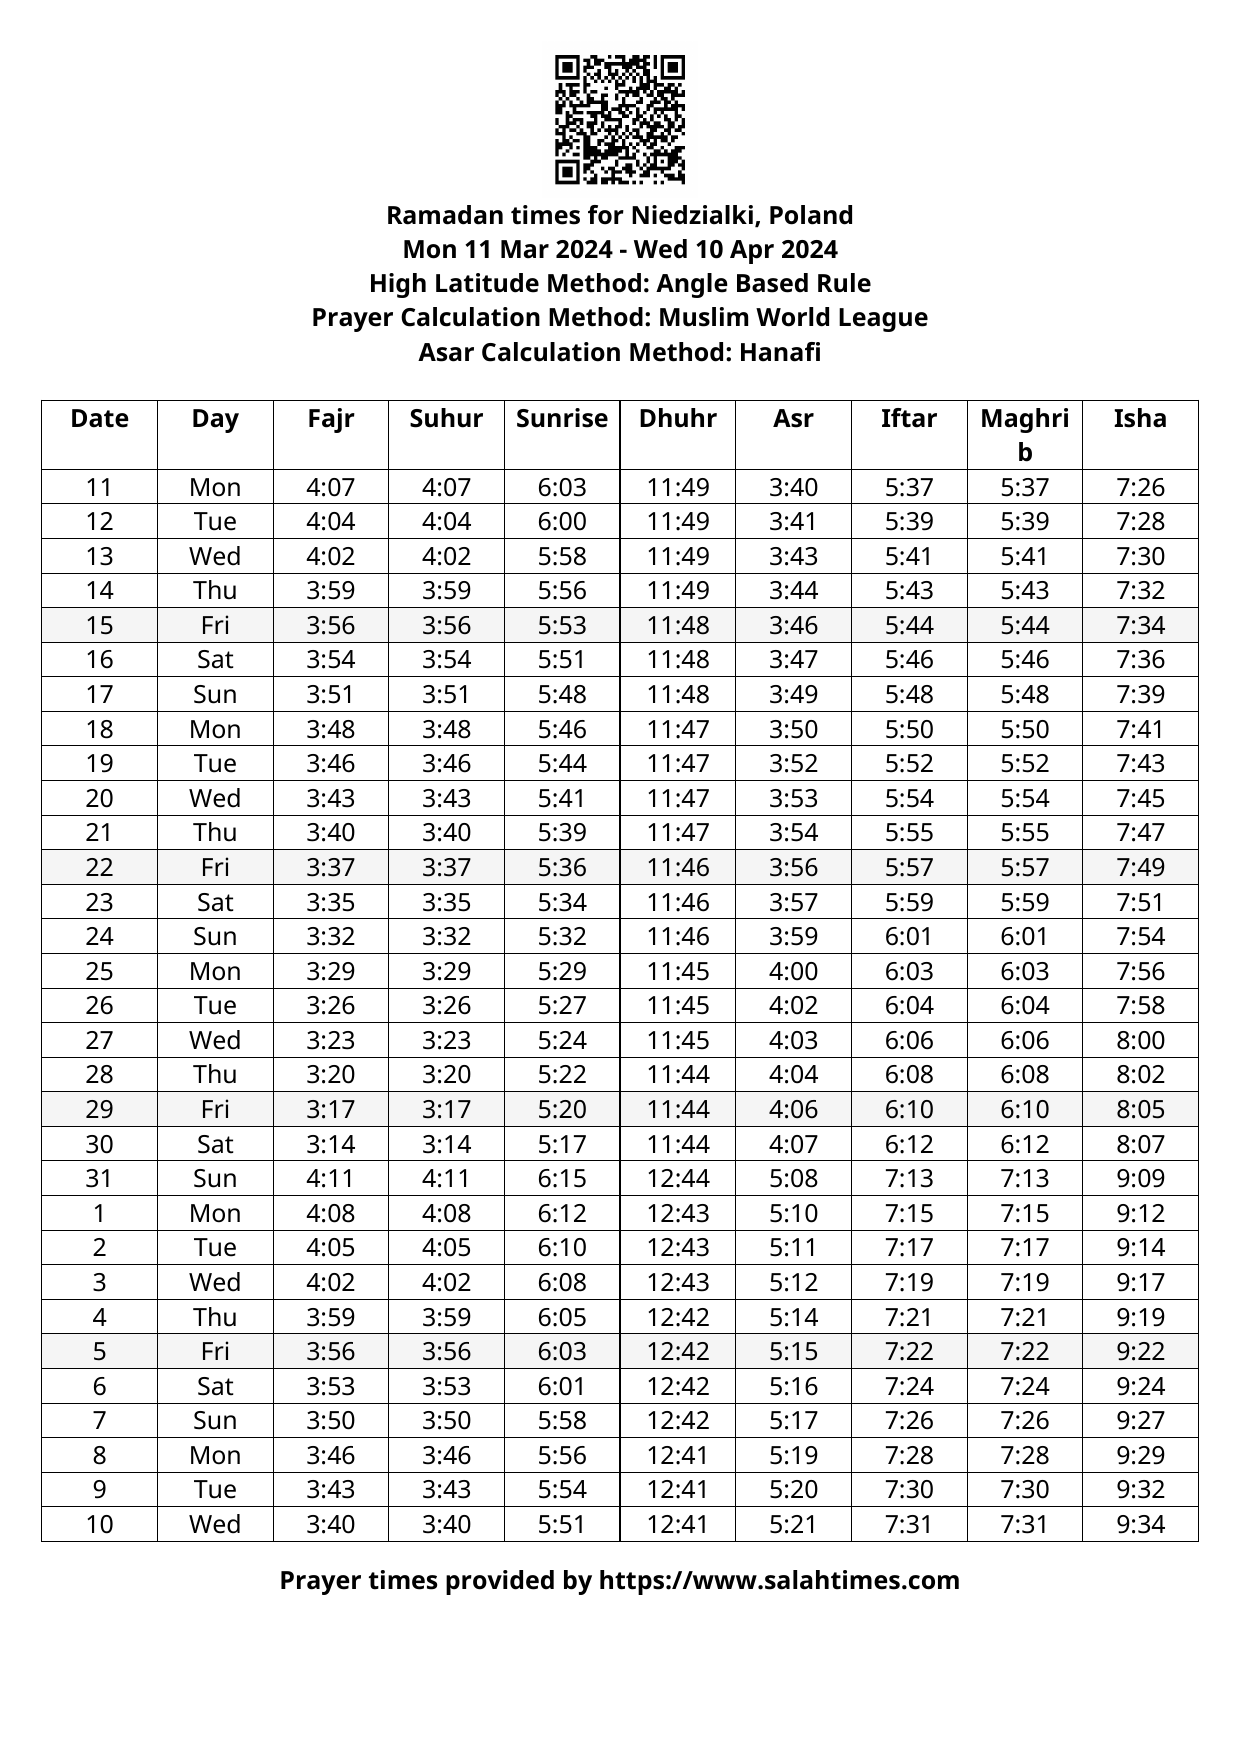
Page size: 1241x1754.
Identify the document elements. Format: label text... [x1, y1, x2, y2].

table_cell 3:40 [736, 470, 851, 503]
table_cell 7:43 [1083, 746, 1198, 780]
table_cell 5:22 [505, 1058, 619, 1091]
table_cell 8:00 [1083, 1023, 1198, 1057]
table_cell 4:08 [389, 1196, 504, 1229]
table_cell Sun [158, 677, 273, 711]
table_cell 3:20 [274, 1058, 388, 1091]
table_cell 4:11 [274, 1161, 388, 1195]
table_cell 3:44 [736, 574, 851, 607]
table_cell 5:59 [852, 885, 967, 918]
table_cell 6:12 [968, 1127, 1082, 1160]
table_cell 6:03 [968, 954, 1082, 987]
table_cell 11:45 [621, 954, 735, 987]
table_cell 5:50 [968, 712, 1082, 745]
table_cell 25 [42, 954, 157, 987]
table_cell 3:51 [274, 677, 388, 711]
table_cell 7:41 [1083, 712, 1198, 745]
table_cell 9:29 [1083, 1438, 1198, 1472]
table_cell 9:22 [1083, 1334, 1198, 1368]
table_cell 3:56 [274, 1334, 388, 1368]
table_cell 28 [42, 1058, 157, 1091]
table_cell Sat [158, 1369, 273, 1402]
table_cell 4:03 [736, 1023, 851, 1057]
table_cell 6:06 [852, 1023, 967, 1057]
table_cell 4:08 [274, 1196, 388, 1229]
table_cell 7:22 [852, 1334, 967, 1368]
table_cell 12:41 [621, 1507, 735, 1541]
table_cell 7:32 [1083, 574, 1198, 607]
table_cell 6:04 [852, 989, 967, 1022]
table_cell 3:46 [389, 746, 504, 780]
table_cell 3:59 [389, 574, 504, 607]
table_cell 5:59 [968, 885, 1082, 918]
table_cell 7:15 [968, 1196, 1082, 1229]
table_cell 5:27 [505, 989, 619, 1022]
table_header Maghrib [968, 401, 1082, 469]
table_cell Mon [158, 1196, 273, 1229]
table_cell 3:53 [389, 1369, 504, 1402]
table_cell 7:24 [968, 1369, 1082, 1402]
table_cell 4:02 [736, 989, 851, 1022]
table_cell 5:34 [505, 885, 619, 918]
table_cell 7:30 [1083, 539, 1198, 572]
table_cell 5:17 [736, 1404, 851, 1437]
table_cell 4:02 [389, 539, 504, 572]
table_cell 5:54 [968, 781, 1082, 814]
table_cell 3:49 [736, 677, 851, 711]
table_cell 7:26 [968, 1404, 1082, 1437]
table_header Asr [736, 401, 851, 469]
text Mon 11 Mar 2024 - Wed 10 Apr 2024 [42, 232, 1198, 266]
table_cell 29 [42, 1092, 157, 1126]
table_cell 6:00 [505, 504, 619, 538]
table_cell 7:45 [1083, 781, 1198, 814]
table_cell 11:46 [621, 885, 735, 918]
table_cell 11:45 [621, 989, 735, 1022]
table_cell 6:12 [505, 1196, 619, 1229]
table_cell 3:43 [389, 781, 504, 814]
table_cell 3:32 [274, 919, 388, 953]
table_cell 11:49 [621, 504, 735, 538]
table_cell 23 [42, 885, 157, 918]
table_cell 5:52 [968, 746, 1082, 780]
table_cell 3:46 [274, 746, 388, 780]
table_cell 5:54 [852, 781, 967, 814]
table_cell Thu [158, 1058, 273, 1091]
table_cell 5:41 [505, 781, 619, 814]
table_cell 5:43 [852, 574, 967, 607]
table_cell 3:41 [736, 504, 851, 538]
table_cell 3:56 [389, 1334, 504, 1368]
table_cell 3:35 [389, 885, 504, 918]
table_cell 5:56 [505, 1438, 619, 1472]
table_cell 11:46 [621, 919, 735, 953]
table_header Sunrise [505, 401, 619, 469]
table_cell 3:43 [274, 1473, 388, 1506]
table_cell 5:56 [505, 574, 619, 607]
table_cell 5:53 [505, 608, 619, 642]
table_cell 12:42 [621, 1334, 735, 1368]
table_cell 4:04 [274, 504, 388, 538]
table_cell 6:05 [505, 1300, 619, 1333]
table_cell 3:54 [274, 643, 388, 676]
table_cell 4:00 [736, 954, 851, 987]
table_cell Tue [158, 746, 273, 780]
table_cell 3:47 [736, 643, 851, 676]
table_cell 3:40 [389, 1507, 504, 1541]
table_cell 12:41 [621, 1438, 735, 1472]
table_cell Mon [158, 954, 273, 987]
table_cell 12:41 [621, 1473, 735, 1506]
table_cell 7:21 [852, 1300, 967, 1333]
table_cell Sun [158, 1161, 273, 1195]
table_cell 5:44 [852, 608, 967, 642]
table_cell 11:44 [621, 1127, 735, 1160]
table_cell Wed [158, 539, 273, 572]
table_cell 3:46 [736, 608, 851, 642]
table_cell Tue [158, 1231, 273, 1264]
table_cell 12:44 [621, 1161, 735, 1195]
table_cell 6:03 [852, 954, 967, 987]
table_cell 5:19 [736, 1438, 851, 1472]
table_cell 5:16 [736, 1369, 851, 1402]
table_cell 18 [42, 712, 157, 745]
picture [542, 41, 699, 198]
table_cell 11:47 [621, 781, 735, 814]
table_cell 21 [42, 816, 157, 849]
table_cell 3:50 [389, 1404, 504, 1437]
table_cell 3:59 [389, 1300, 504, 1333]
table_cell 7:28 [852, 1438, 967, 1472]
table_cell 4:07 [274, 470, 388, 503]
table_cell 5:17 [505, 1127, 619, 1160]
table_cell 7:28 [968, 1438, 1082, 1472]
table_cell 13 [42, 539, 157, 572]
table_cell 7:13 [852, 1161, 967, 1195]
table_cell 3:46 [389, 1438, 504, 1472]
table_cell 3:57 [736, 885, 851, 918]
table_cell 11:49 [621, 539, 735, 572]
table_cell Sun [158, 919, 273, 953]
table_cell Wed [158, 1507, 273, 1541]
table_cell 5:57 [968, 850, 1082, 884]
table_cell 9:19 [1083, 1300, 1198, 1333]
table_cell 5:08 [736, 1161, 851, 1195]
table_cell 9:27 [1083, 1404, 1198, 1437]
table_cell 5:11 [736, 1231, 851, 1264]
table_cell Mon [158, 1438, 273, 1472]
table_cell 7:24 [852, 1369, 967, 1402]
table_cell 8:02 [1083, 1058, 1198, 1091]
table_cell 3:14 [389, 1127, 504, 1160]
table_cell 5:48 [852, 677, 967, 711]
table_cell 11:46 [621, 850, 735, 884]
table_cell 3:53 [274, 1369, 388, 1402]
table_cell 7:19 [852, 1265, 967, 1299]
table_cell 7:30 [852, 1473, 967, 1506]
table_cell 4 [42, 1300, 157, 1333]
table_cell Thu [158, 816, 273, 849]
table_cell Sun [158, 1404, 273, 1437]
table_cell 11 [42, 470, 157, 503]
table_cell 3:50 [274, 1404, 388, 1437]
table_cell 3:48 [274, 712, 388, 745]
table_cell 5:41 [968, 539, 1082, 572]
table_cell 11:44 [621, 1092, 735, 1126]
table_cell 3:29 [274, 954, 388, 987]
table_cell 10 [42, 1507, 157, 1541]
table_cell 19 [42, 746, 157, 780]
text Prayer Calculation Method: Muslim World League [42, 300, 1198, 334]
table_cell 4:11 [389, 1161, 504, 1195]
table_cell 3:23 [274, 1023, 388, 1057]
table_cell 3:56 [389, 608, 504, 642]
table_cell 7:15 [852, 1196, 967, 1229]
table_cell 5:55 [968, 816, 1082, 849]
table_cell 11:49 [621, 470, 735, 503]
table_cell 3:43 [274, 781, 388, 814]
table_cell 3:23 [389, 1023, 504, 1057]
table_cell 7:34 [1083, 608, 1198, 642]
table_cell 3:53 [736, 781, 851, 814]
table_cell 5:54 [505, 1473, 619, 1506]
table_cell 7:26 [852, 1404, 967, 1437]
table_cell 5:24 [505, 1023, 619, 1057]
table_cell 11:48 [621, 643, 735, 676]
table_cell 3:43 [736, 539, 851, 572]
table_cell 5:12 [736, 1265, 851, 1299]
table_cell 5:37 [968, 470, 1082, 503]
table_cell 5:10 [736, 1196, 851, 1229]
table_cell Sat [158, 1127, 273, 1160]
table_cell 4:05 [274, 1231, 388, 1264]
table_cell 12:42 [621, 1404, 735, 1437]
table_cell 5:57 [852, 850, 967, 884]
table_cell 6 [42, 1369, 157, 1402]
table_cell 4:04 [736, 1058, 851, 1091]
table_cell 3:35 [274, 885, 388, 918]
table_cell 5:48 [505, 677, 619, 711]
table_cell 6:01 [505, 1369, 619, 1402]
table_cell 7:58 [1083, 989, 1198, 1022]
text Prayer times provided by https://www.salahtimes.com [42, 1563, 1198, 1597]
table_cell 12:43 [621, 1231, 735, 1264]
table_cell 6:04 [968, 989, 1082, 1022]
table_cell 5:44 [968, 608, 1082, 642]
table_cell 7:17 [852, 1231, 967, 1264]
table_cell 4:04 [389, 504, 504, 538]
table_cell 3:59 [736, 919, 851, 953]
table_cell 5:37 [852, 470, 967, 503]
table_cell 3:40 [274, 816, 388, 849]
table_cell 3:26 [389, 989, 504, 1022]
table_cell 9:12 [1083, 1196, 1198, 1229]
table_cell 6:12 [852, 1127, 967, 1160]
table_cell 6:08 [505, 1265, 619, 1299]
table_cell Thu [158, 574, 273, 607]
table_cell 12:42 [621, 1369, 735, 1402]
table_header Day [158, 401, 273, 469]
table_cell 5:15 [736, 1334, 851, 1368]
table_cell 22 [42, 850, 157, 884]
table_cell 3:17 [274, 1092, 388, 1126]
table_cell 9 [42, 1473, 157, 1506]
table_header Suhur [389, 401, 504, 469]
table_cell 7:49 [1083, 850, 1198, 884]
table_cell 6:10 [968, 1092, 1082, 1126]
table_cell 3:56 [274, 608, 388, 642]
table_cell 11:48 [621, 677, 735, 711]
table_cell 9:34 [1083, 1507, 1198, 1541]
text Asar Calculation Method: Hanafi [42, 334, 1198, 368]
table_cell 9:14 [1083, 1231, 1198, 1264]
table_cell 4:02 [389, 1265, 504, 1299]
table_cell 4:07 [736, 1127, 851, 1160]
table_cell 3:37 [274, 850, 388, 884]
table_cell 7:54 [1083, 919, 1198, 953]
table_header Date [42, 401, 157, 469]
table_cell 7:21 [968, 1300, 1082, 1333]
table_cell 11:47 [621, 746, 735, 780]
table_cell 3:54 [389, 643, 504, 676]
table_cell 5:29 [505, 954, 619, 987]
table_cell 11:48 [621, 608, 735, 642]
table_cell 5:55 [852, 816, 967, 849]
table_cell 11:45 [621, 1023, 735, 1057]
table_header Fajr [274, 401, 388, 469]
table_cell 9:09 [1083, 1161, 1198, 1195]
table_cell 3:29 [389, 954, 504, 987]
table_cell Mon [158, 470, 273, 503]
table_cell 3:20 [389, 1058, 504, 1091]
table_cell 31 [42, 1161, 157, 1195]
table_cell 12 [42, 504, 157, 538]
table_cell 6:08 [968, 1058, 1082, 1091]
table_cell 6:03 [505, 1334, 619, 1368]
table_cell 5:41 [852, 539, 967, 572]
table_cell 5:51 [505, 643, 619, 676]
table_cell 6:08 [852, 1058, 967, 1091]
table_cell 9:17 [1083, 1265, 1198, 1299]
table_cell 3:51 [389, 677, 504, 711]
table_cell 3 [42, 1265, 157, 1299]
table_cell 7:56 [1083, 954, 1198, 987]
table_cell Fri [158, 850, 273, 884]
table_cell Fri [158, 1334, 273, 1368]
table_cell 7:39 [1083, 677, 1198, 711]
table_cell 5:21 [736, 1507, 851, 1541]
table_cell 7:19 [968, 1265, 1082, 1299]
table_cell 5:58 [505, 1404, 619, 1437]
table_cell 5:48 [968, 677, 1082, 711]
text Ramadan times for Niedzialki, Poland [42, 198, 1198, 232]
table_cell 6:01 [852, 919, 967, 953]
table_cell 5:46 [968, 643, 1082, 676]
table_cell 5:52 [852, 746, 967, 780]
table_cell 5 [42, 1334, 157, 1368]
table_cell 5:43 [968, 574, 1082, 607]
table_cell 3:37 [389, 850, 504, 884]
table_cell 3:40 [274, 1507, 388, 1541]
table_cell 2 [42, 1231, 157, 1264]
table_cell 3:56 [736, 850, 851, 884]
table_cell 5:36 [505, 850, 619, 884]
table_cell Sat [158, 643, 273, 676]
table_cell Sat [158, 885, 273, 918]
table_cell Wed [158, 1265, 273, 1299]
table_cell 6:06 [968, 1023, 1082, 1057]
table_cell 5:50 [852, 712, 967, 745]
table_cell 11:47 [621, 712, 735, 745]
table_cell 7:31 [968, 1507, 1082, 1541]
table_cell Mon [158, 712, 273, 745]
table_header Dhuhr [621, 401, 735, 469]
table_cell 3:50 [736, 712, 851, 745]
table_cell 6:10 [852, 1092, 967, 1126]
table_cell 17 [42, 677, 157, 711]
table_cell Wed [158, 781, 273, 814]
table_header Iftar [852, 401, 967, 469]
table_cell 4:06 [736, 1092, 851, 1126]
table_cell Fri [158, 1092, 273, 1126]
table_cell 11:44 [621, 1058, 735, 1091]
table_cell 5:39 [852, 504, 967, 538]
table_cell 5:44 [505, 746, 619, 780]
table_cell 15 [42, 608, 157, 642]
table_cell 3:54 [736, 816, 851, 849]
table_cell Tue [158, 1473, 273, 1506]
table_cell 30 [42, 1127, 157, 1160]
table_cell 9:32 [1083, 1473, 1198, 1506]
table_cell 1 [42, 1196, 157, 1229]
table_cell 7:51 [1083, 885, 1198, 918]
table_cell 6:10 [505, 1231, 619, 1264]
table_cell 14 [42, 574, 157, 607]
table_cell 7:26 [1083, 470, 1198, 503]
table_cell 12:43 [621, 1265, 735, 1299]
table_cell 3:59 [274, 1300, 388, 1333]
table_cell 5:46 [505, 712, 619, 745]
table_cell Tue [158, 989, 273, 1022]
table_cell 3:14 [274, 1127, 388, 1160]
table_cell 7:22 [968, 1334, 1082, 1368]
table_cell 7:13 [968, 1161, 1082, 1195]
table_cell 4:05 [389, 1231, 504, 1264]
table_cell Fri [158, 608, 273, 642]
table_cell 7:36 [1083, 643, 1198, 676]
table_cell 11:47 [621, 816, 735, 849]
table_cell 5:14 [736, 1300, 851, 1333]
table_cell 3:59 [274, 574, 388, 607]
table_cell 7 [42, 1404, 157, 1437]
table_cell 3:17 [389, 1092, 504, 1126]
table_cell 3:32 [389, 919, 504, 953]
table_cell 5:46 [852, 643, 967, 676]
table_cell 5:39 [968, 504, 1082, 538]
table_cell 8 [42, 1438, 157, 1472]
table_cell 5:20 [505, 1092, 619, 1126]
table_cell 9:24 [1083, 1369, 1198, 1402]
table_cell 3:46 [274, 1438, 388, 1472]
table_cell 7:47 [1083, 816, 1198, 849]
table_cell 20 [42, 781, 157, 814]
table_cell 8:07 [1083, 1127, 1198, 1160]
table_cell Wed [158, 1023, 273, 1057]
table_cell 7:28 [1083, 504, 1198, 538]
table_cell 12:42 [621, 1300, 735, 1333]
table_header Isha [1083, 401, 1198, 469]
table_cell 27 [42, 1023, 157, 1057]
table_cell 5:32 [505, 919, 619, 953]
table_cell 5:20 [736, 1473, 851, 1506]
table_cell 7:17 [968, 1231, 1082, 1264]
table_cell 26 [42, 989, 157, 1022]
table_cell 8:05 [1083, 1092, 1198, 1126]
table_cell 4:07 [389, 470, 504, 503]
table_cell 12:43 [621, 1196, 735, 1229]
table_cell 5:51 [505, 1507, 619, 1541]
table_cell 7:31 [852, 1507, 967, 1541]
table_cell 7:30 [968, 1473, 1082, 1506]
table_cell 6:03 [505, 470, 619, 503]
table_cell 24 [42, 919, 157, 953]
table_cell 3:40 [389, 816, 504, 849]
table_cell 4:02 [274, 1265, 388, 1299]
table_cell Tue [158, 504, 273, 538]
table_cell 16 [42, 643, 157, 676]
table_cell 3:43 [389, 1473, 504, 1506]
table_cell 6:01 [968, 919, 1082, 953]
table_cell Thu [158, 1300, 273, 1333]
table_cell 5:58 [505, 539, 619, 572]
table_cell 5:39 [505, 816, 619, 849]
table_cell 11:49 [621, 574, 735, 607]
table_cell 3:48 [389, 712, 504, 745]
text High Latitude Method: Angle Based Rule [42, 266, 1198, 300]
table_cell 6:15 [505, 1161, 619, 1195]
table_cell 3:26 [274, 989, 388, 1022]
table_cell 4:02 [274, 539, 388, 572]
table_cell 3:52 [736, 746, 851, 780]
